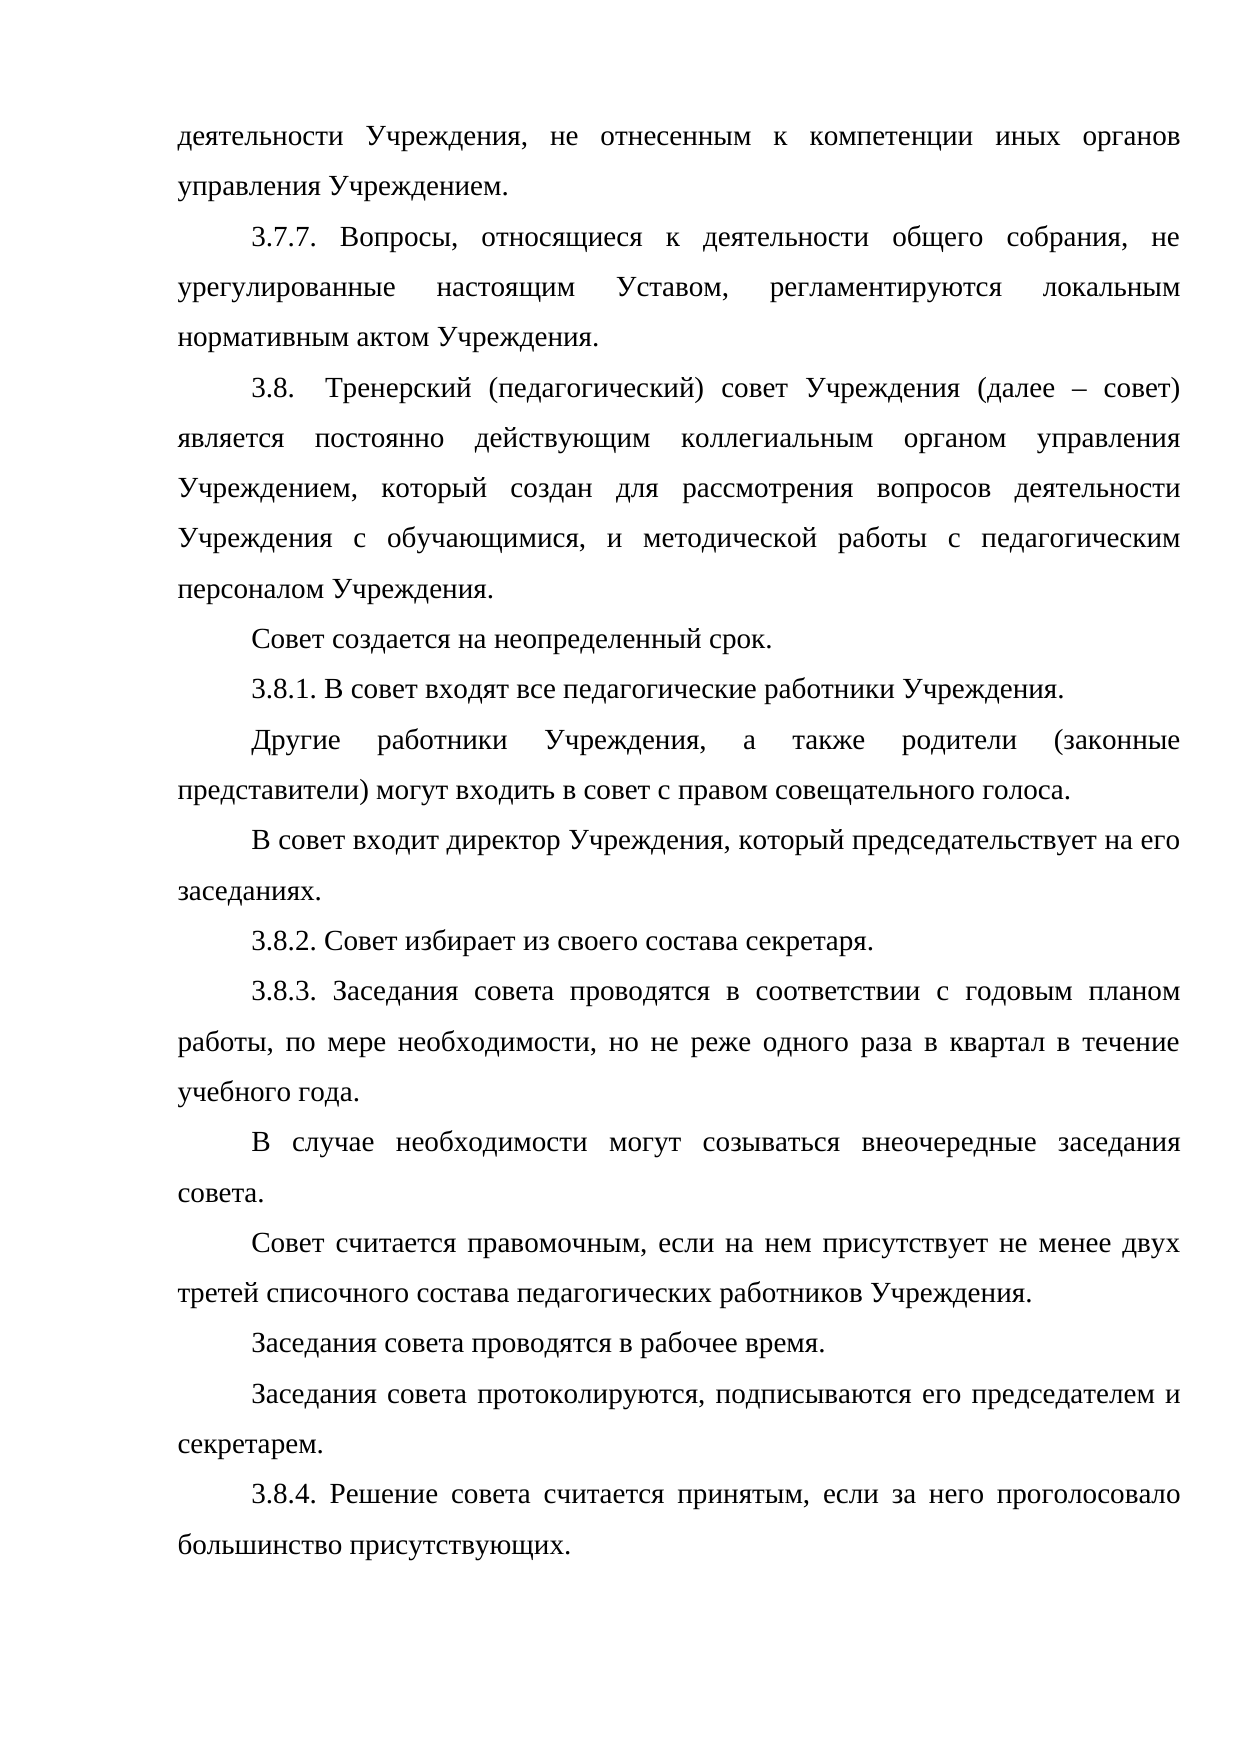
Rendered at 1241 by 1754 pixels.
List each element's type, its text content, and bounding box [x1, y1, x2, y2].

text 3.8.4. Решение совета считается принятым, если за него проголосовало большинство присутствующих. [177, 1477, 1181, 1560]
text В совет входит директор Учреждения, который председательствует на его заседаниях. [177, 822, 1181, 906]
text 3.7.7. Вопросы, относящиеся к деятельности общего собрания, не урегулированные настоящим Уставом, регламентируются локальным нормативным актом Учреждения. [177, 219, 1181, 353]
text 3.8.3. Заседания совета проводятся в соответствии с годовым планом работы, по мере необходимости, но не реже одного раза в квартал в течение учебного года. [177, 973, 1181, 1108]
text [177, 118, 1181, 202]
text Заседания совета проводятся в рабочее время. [177, 1326, 1181, 1359]
text Совет создается на неопределенный срок. [177, 621, 1181, 655]
text В случае необходимости могут созываться внеочередные заседания совета. [177, 1124, 1181, 1208]
text Другие работники Учреждения, а также родители (законные представители) могут входить в совет с правом совещательного голоса. [177, 722, 1181, 806]
text 3.8.1. В совет входят все педагогические работники Учреждения. [177, 672, 1181, 705]
text 3.8.2. Совет избирает из своего состава секретаря. [177, 923, 1181, 957]
text Совет считается правомочным, если на нем присутствует не менее двух третей списочного состава педагогических работников Учреждения. [177, 1225, 1181, 1309]
text 3.8. Тренерский (педагогический) совет Учреждения (далее – совет) является постоянно действующим коллегиальным органом управления Учреждением, который создан для рассмотрения вопросов деятельности Учреждения с обучающимися, и методической работы с педагогическим персоналом Учреждения. [177, 370, 1181, 604]
text Заседания совета протоколируются, подписываются его председателем и секретарем. [177, 1376, 1181, 1460]
